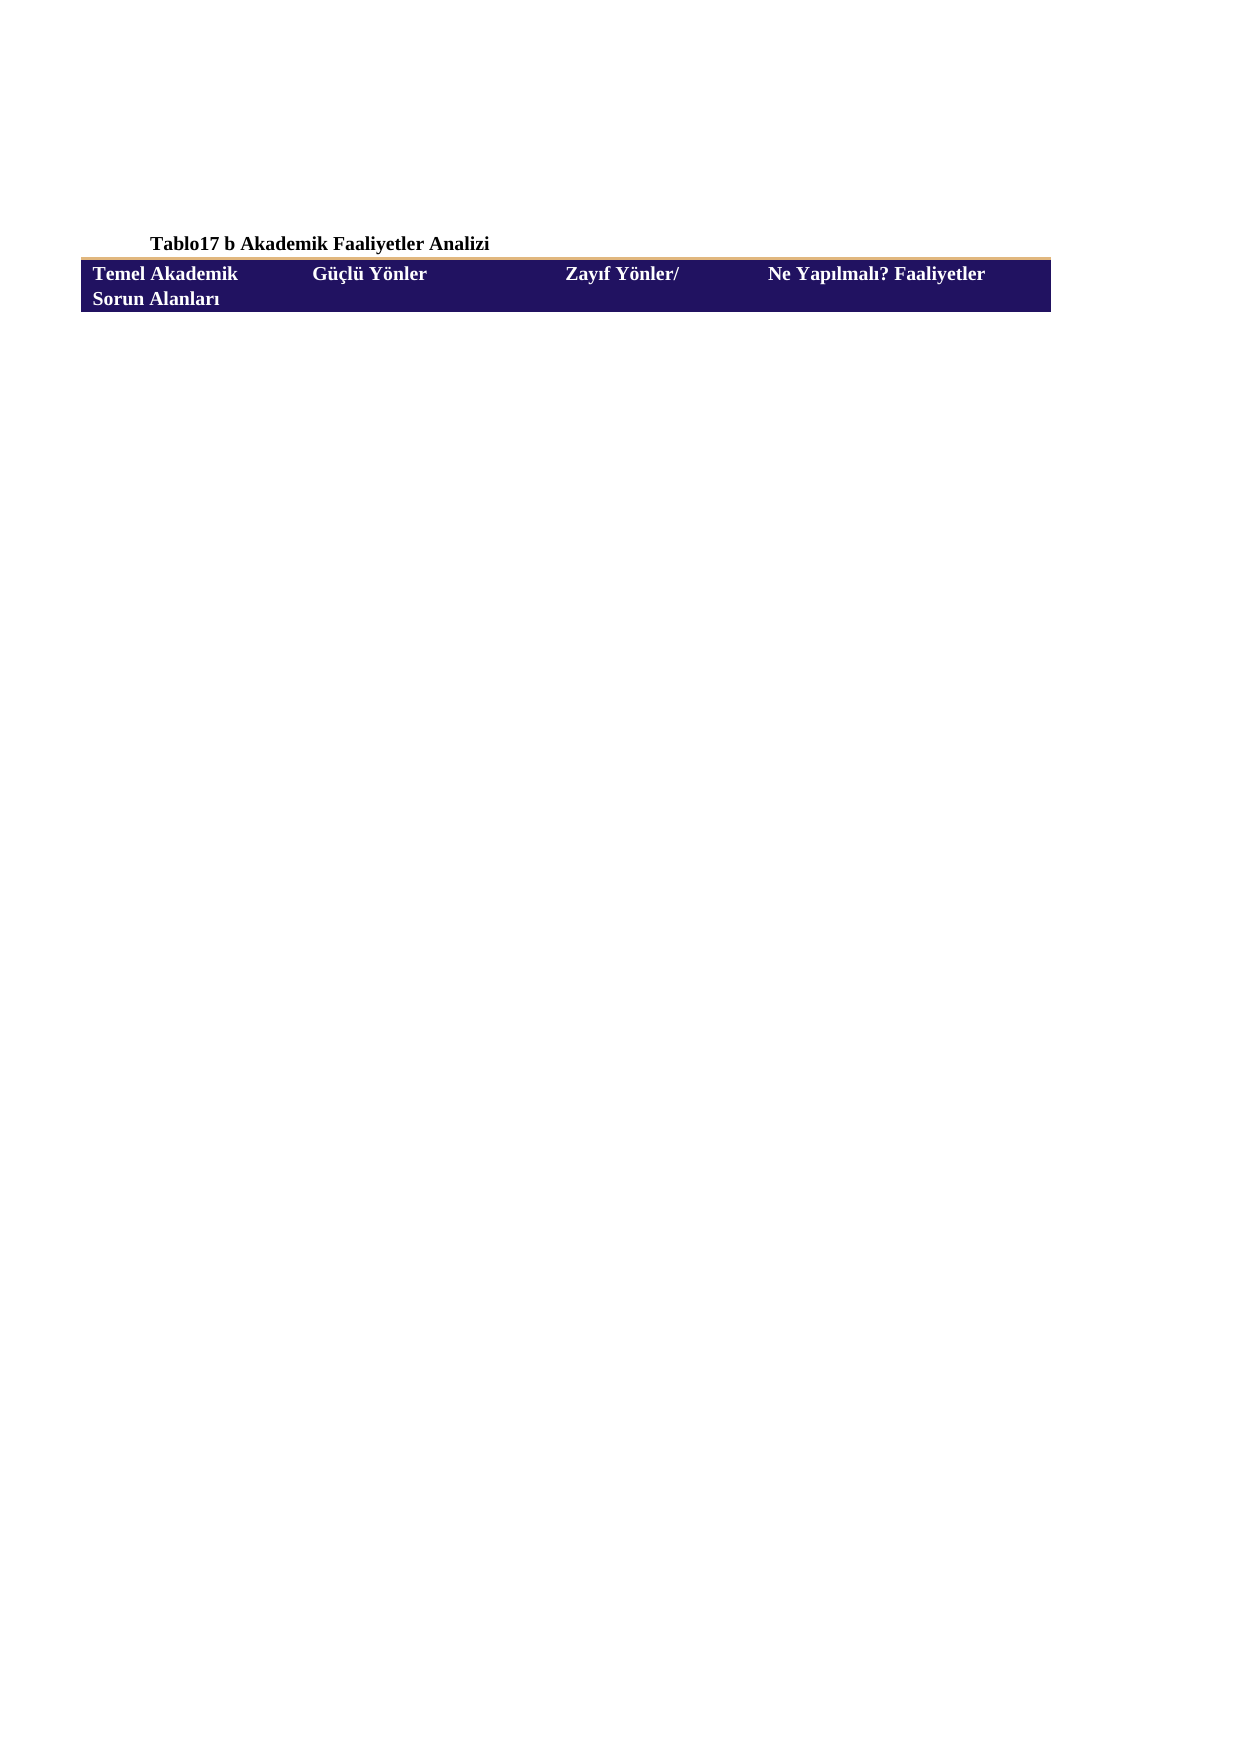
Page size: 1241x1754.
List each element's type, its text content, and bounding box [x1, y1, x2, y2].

table_header Temel Akademik Güçlü Yönler Zayıf Yönler/ Ne Yapılmalı? Faaliyetler Sorun Alanları [81, 260, 1051, 312]
text Tablo17 b Akademik Faaliyetler Analizi [150, 232, 1126, 255]
